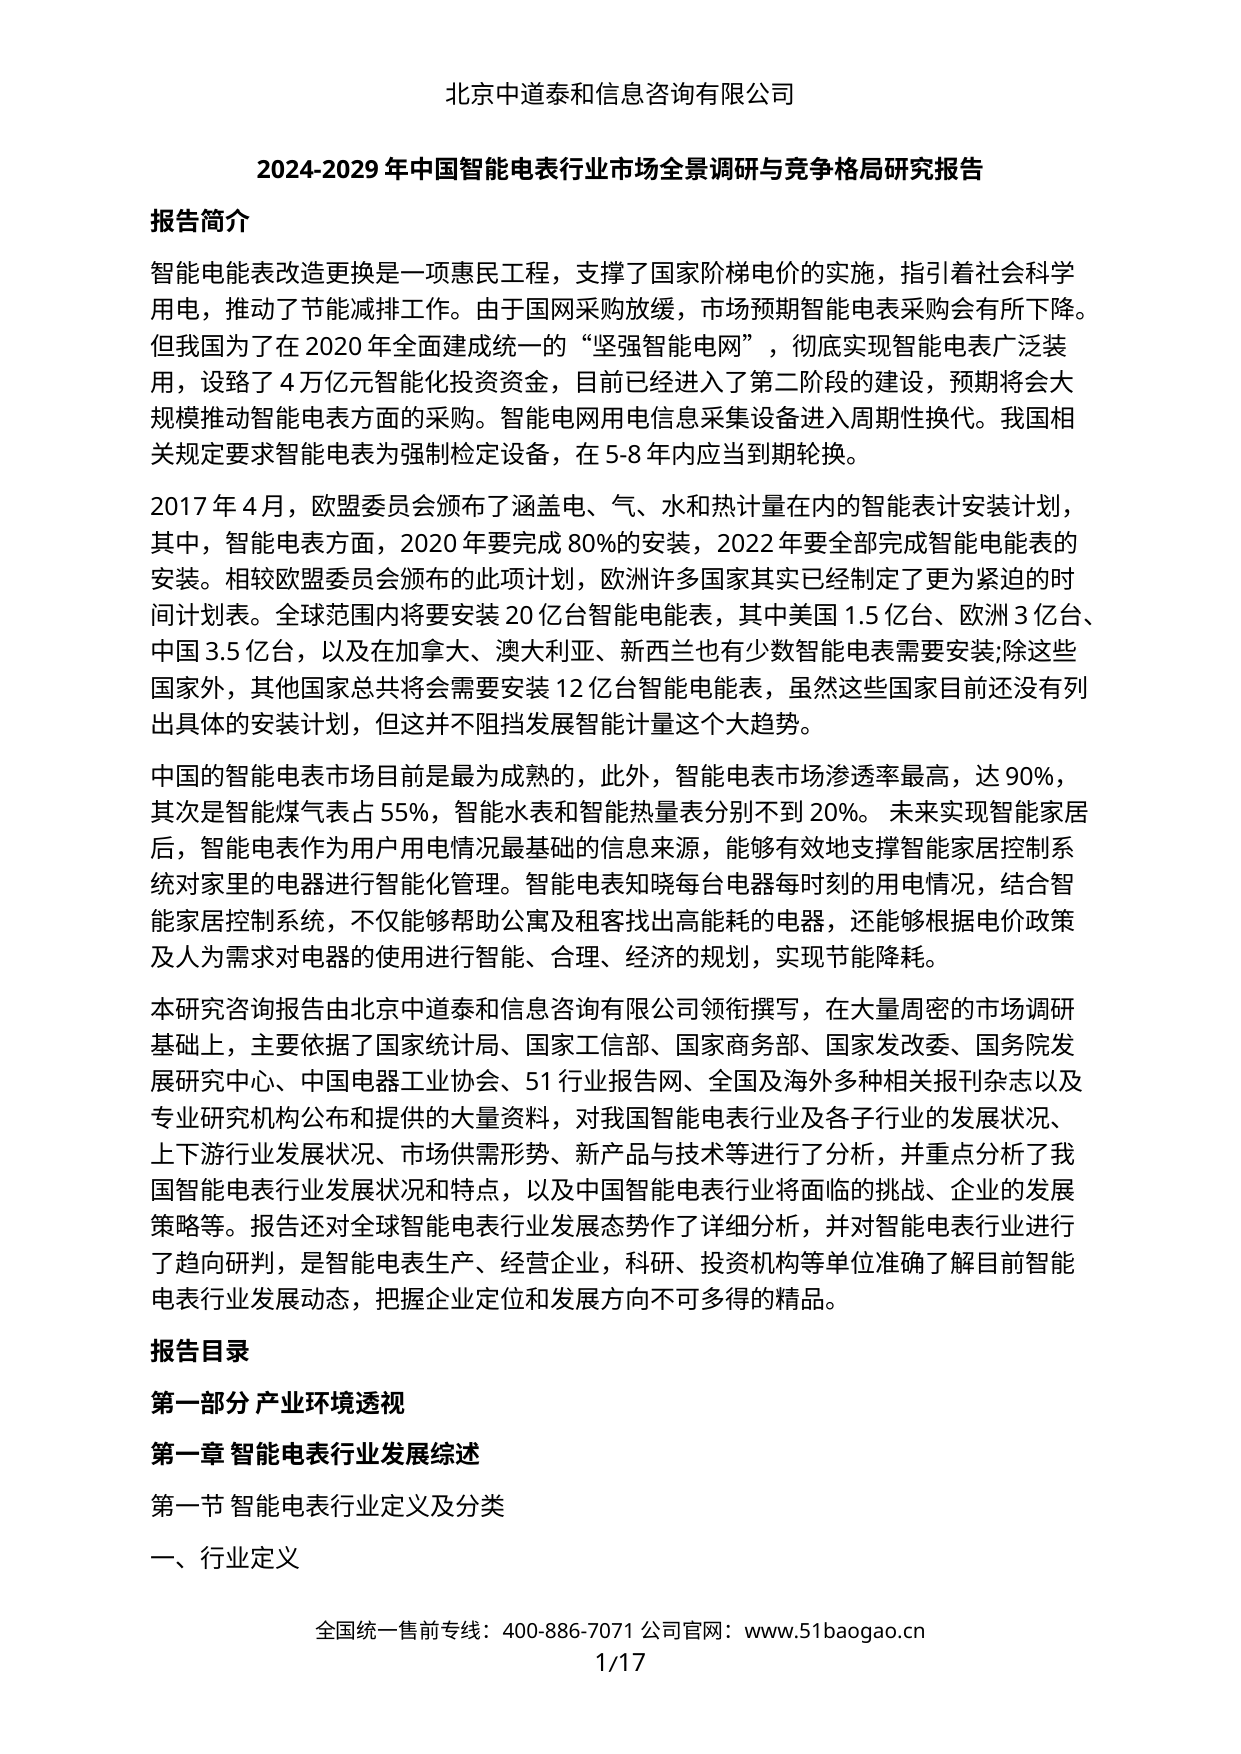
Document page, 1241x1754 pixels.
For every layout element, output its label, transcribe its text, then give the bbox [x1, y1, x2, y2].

text 报告简介 [150, 202, 1090, 238]
text 报告目录 [150, 1331, 1090, 1367]
text 第一节 智能电表行业定义及分类 [150, 1487, 1090, 1523]
text 第一部分 产业环境透视 [150, 1383, 1090, 1419]
text 一、行业定义 [150, 1539, 1090, 1575]
text 2017年4月，欧盟委员会颁布了涵盖电、气、水和热计量在内的智能表计安装计划，其中，智能电表方面，2020年要完成80%的安装，2022年要全部完成智能电能表的安装。相较欧盟委员会颁布的此项计划，欧洲许多国家其实已经制定了更为紧迫的时间计划表。全球范围内将要安装20亿台智能电能表，其中美国1.5亿台、欧洲3亿台、中国3.5亿台，以及在加拿大、澳大利亚、新西兰也有少数智能电表需要安装;除这些国家外，其他国家总共将会需要安装12亿台智能电能表，虽然这些国家目前还没有列出具体的安装计划，但这并不阻挡发展智能计量这个大趋势。 [150, 487, 1090, 741]
text 中国的智能电表市场目前是最为成熟的，此外，智能电表市场渗透率最高，达90%，其次是智能煤气表占55%，智能水表和智能热量表分别不到20%。 未来实现智能家居后，智能电表作为用户用电情况最基础的信息来源，能够有效地支撑智能家居控制系统对家里的电器进行智能化管理。智能电表知晓每台电器每时刻的用电情况，结合智能家居控制系统，不仅能够帮助公寓及租客找出高能耗的电器，还能够根据电价政策及人为需求对电器的使用进行智能、合理、经济的规划，实现节能降耗。 [150, 756, 1090, 974]
text 智能电能表改造更换是一项惠民工程，支撑了国家阶梯电价的实施，指引着社会科学用电，推动了节能减排工作。由于国网采购放缓，市场预期智能电表采购会有所下降。但我国为了在2020年全面建成统一的“坚强智能电网”，彻底实现智能电表广泛装用，设臵了4万亿元智能化投资资金，目前已经进入了第二阶段的建设，预期将会大规模推动智能电表方面的采购。智能电网用电信息采集设备进入周期性换代。我国相关规定要求智能电表为强制检定设备，在5-8年内应当到期轮换。 [150, 254, 1090, 471]
text 2024-2029年中国智能电表行业市场全景调研与竞争格局研究报告 [150, 150, 1090, 186]
text 本研究咨询报告由北京中道泰和信息咨询有限公司领衔撰写，在大量周密的市场调研基础上，主要依据了国家统计局、国家工信部、国家商务部、国家发改委、国务院发展研究中心、中国电器工业协会、51行业报告网、全国及海外多种相关报刊杂志以及专业研究机构公布和提供的大量资料，对我国智能电表行业及各子行业的发展状况、上下游行业发展状况、市场供需形势、新产品与技术等进行了分析，并重点分析了我国智能电表行业发展状况和特点，以及中国智能电表行业将面临的挑战、企业的发展策略等。报告还对全球智能电表行业发展态势作了详细分析，并对智能电表行业进行了趋向研判，是智能电表生产、经营企业，科研、投资机构等单位准确了解目前智能电表行业发展动态，把握企业定位和发展方向不可多得的精品。 [150, 989, 1090, 1316]
text 第一章 智能电表行业发展综述 [150, 1435, 1090, 1471]
